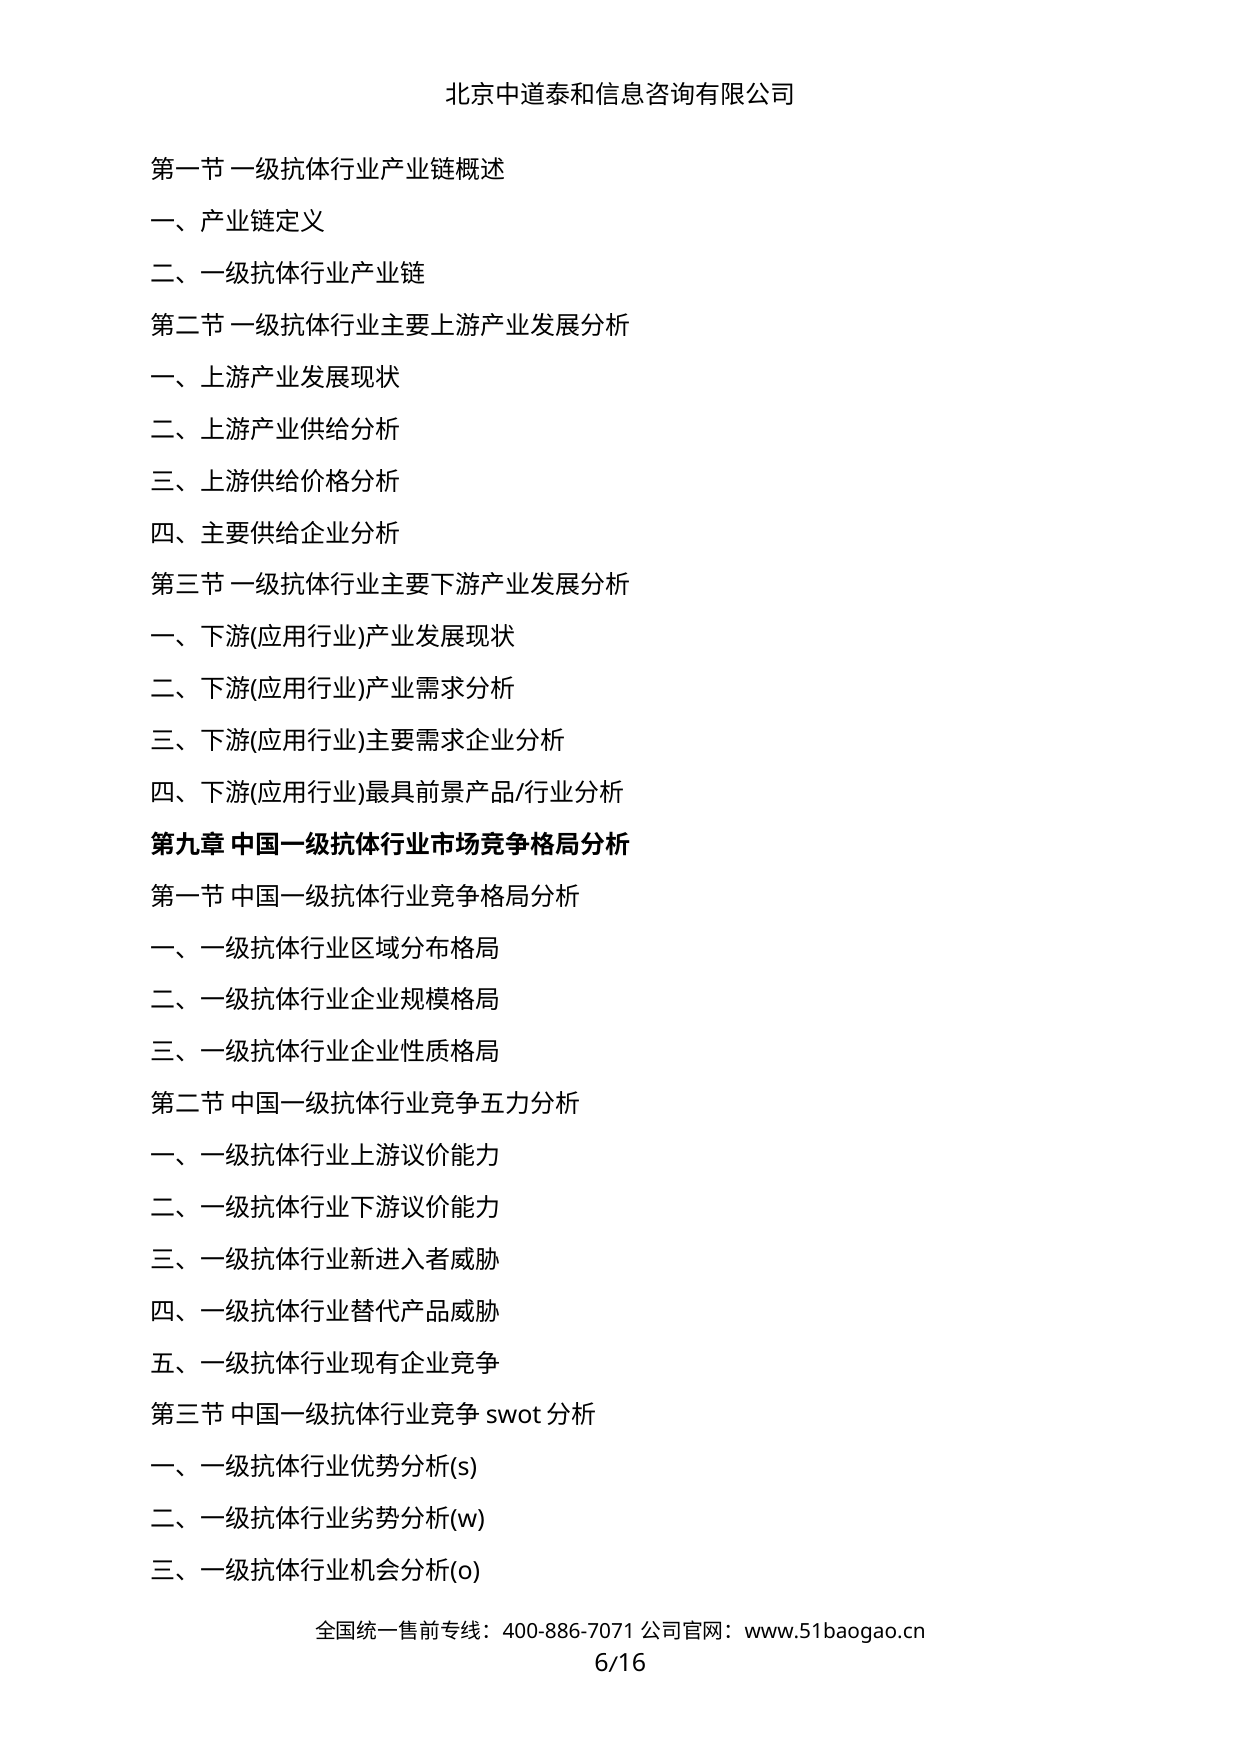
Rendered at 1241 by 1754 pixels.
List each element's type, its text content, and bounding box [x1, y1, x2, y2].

text 第二节 中国一级抗体行业竞争五力分析 [150, 1084, 1090, 1120]
text 二、一级抗体行业企业规模格局 [150, 980, 1090, 1016]
text 二、一级抗体行业下游议价能力 [150, 1187, 1090, 1224]
text 一、一级抗体行业优势分析(s) [150, 1447, 1090, 1483]
text 第三节 中国一级抗体行业竞争swot分析 [150, 1395, 1090, 1431]
text 第三节 一级抗体行业主要下游产业发展分析 [150, 565, 1090, 601]
text 二、下游(应用行业)产业需求分析 [150, 669, 1090, 705]
text 第一节 一级抗体行业产业链概述 [150, 150, 1090, 186]
text 五、一级抗体行业现有企业竞争 [150, 1343, 1090, 1379]
text 三、一级抗体行业机会分析(o) [150, 1551, 1090, 1587]
text 三、一级抗体行业新进入者威胁 [150, 1239, 1090, 1276]
text 三、一级抗体行业企业性质格局 [150, 1032, 1090, 1068]
text 一、上游产业发展现状 [150, 357, 1090, 394]
text 一、一级抗体行业区域分布格局 [150, 928, 1090, 964]
text 四、一级抗体行业替代产品威胁 [150, 1291, 1090, 1327]
text 二、上游产业供给分析 [150, 409, 1090, 446]
text 三、上游供给价格分析 [150, 461, 1090, 497]
text 一、产业链定义 [150, 202, 1090, 238]
text 第九章 中国一级抗体行业市场竞争格局分析 [150, 824, 1090, 861]
text 二、一级抗体行业产业链 [150, 254, 1090, 290]
text 四、主要供给企业分析 [150, 513, 1090, 549]
text 三、下游(应用行业)主要需求企业分析 [150, 721, 1090, 757]
text 二、一级抗体行业劣势分析(w) [150, 1499, 1090, 1535]
text 一、一级抗体行业上游议价能力 [150, 1136, 1090, 1172]
text 四、下游(应用行业)最具前景产品/行业分析 [150, 772, 1090, 809]
text 一、下游(应用行业)产业发展现状 [150, 617, 1090, 653]
text 第二节 一级抗体行业主要上游产业发展分析 [150, 306, 1090, 342]
text 第一节 中国一级抗体行业竞争格局分析 [150, 876, 1090, 912]
